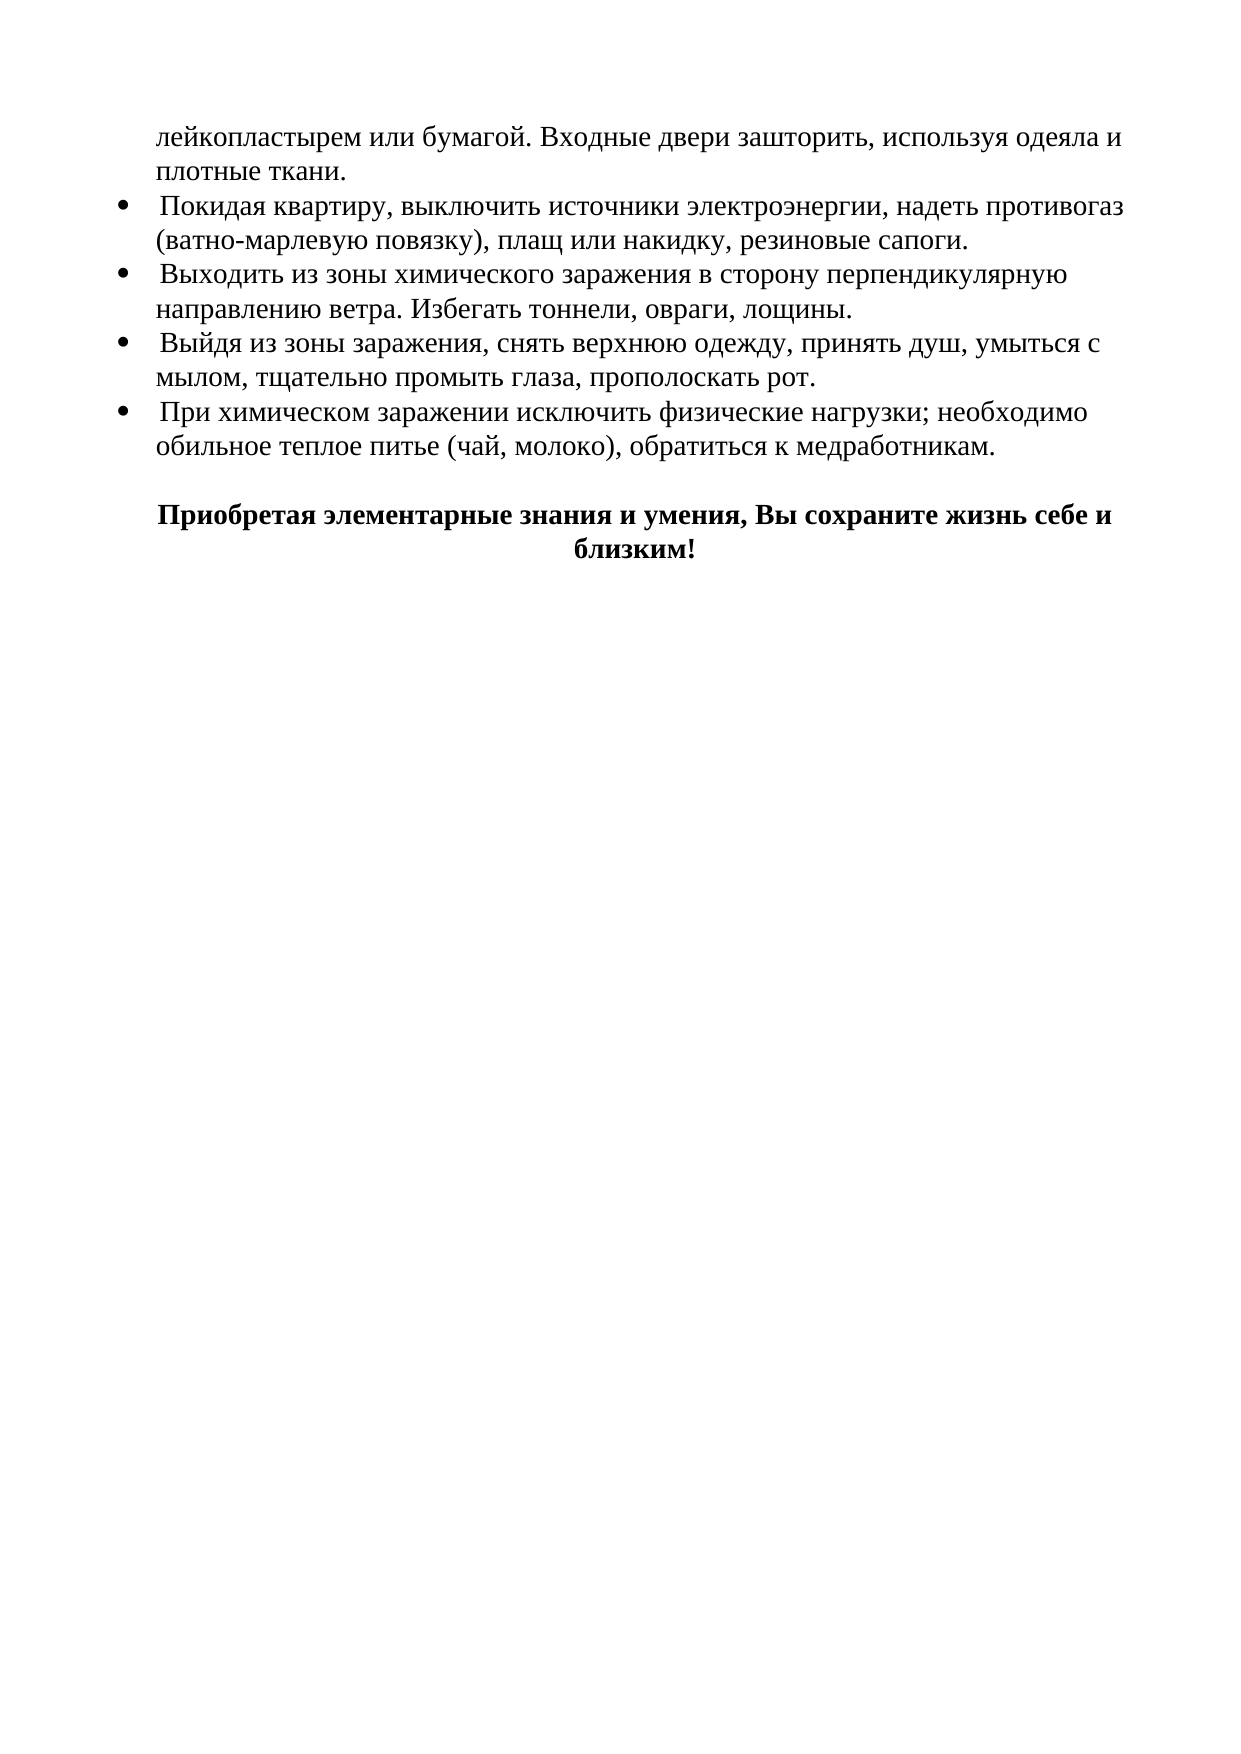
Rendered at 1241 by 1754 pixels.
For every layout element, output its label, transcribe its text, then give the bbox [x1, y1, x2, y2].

text · Выходить из зоны химического заражения в сторону перпендикулярную направлению ветра. Избегать тоннели, овраги, лощины. [118, 256, 1152, 324]
text Приобретая элементарные знания и умения, Вы сохраните жизнь себе и близким! [118, 496, 1152, 565]
text · При химическом заражении исключить физические нагрузки; необходимо обильное теплое питье (чай, молоко), обратиться к медработникам. [118, 393, 1152, 462]
text · Покидая квартиру, выключить источники электроэнергии, надеть противогаз (ватно-марлевую повязку), плащ или накидку, резиновые сапоги. [118, 187, 1152, 256]
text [118, 118, 1152, 187]
text · Выйдя из зоны заражения, снять верхнюю одежду, принять душ, умыться с мылом, тщательно промыть глаза, прополоскать рот. [118, 324, 1152, 393]
